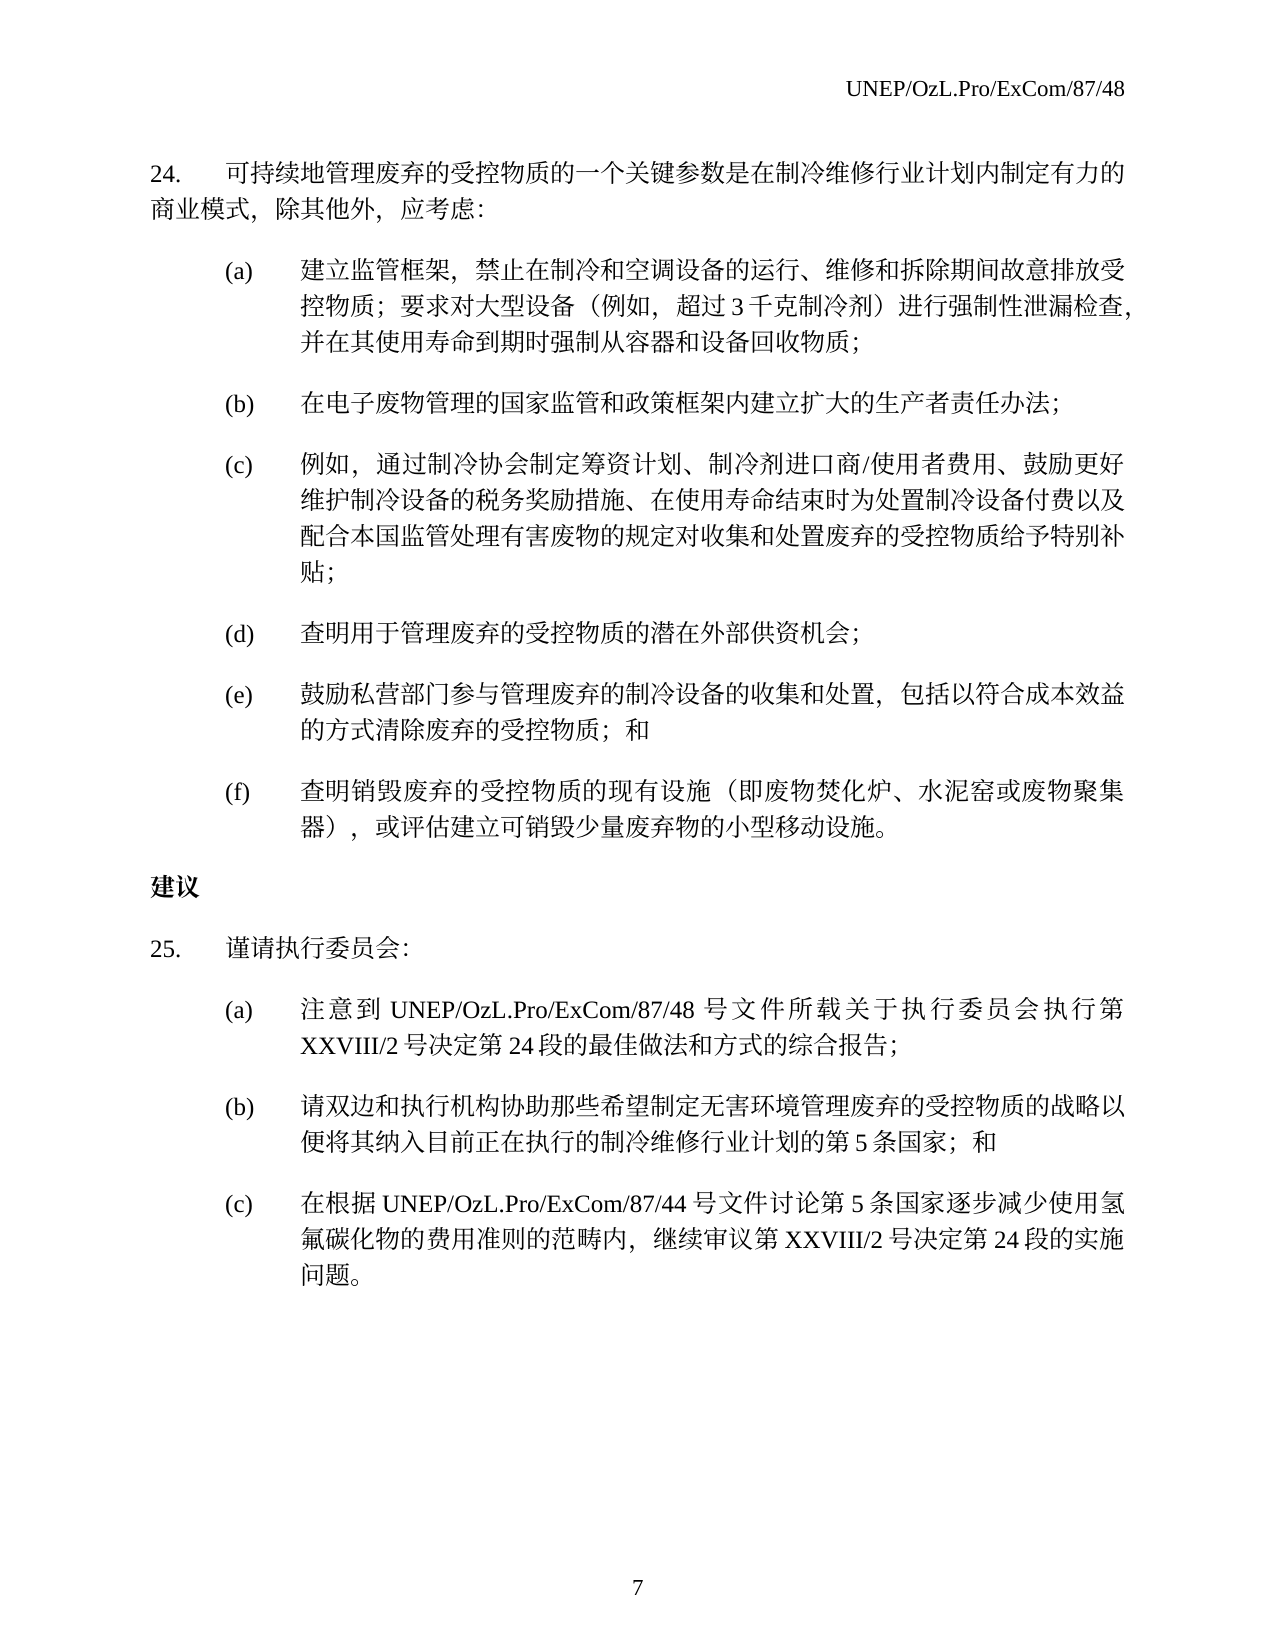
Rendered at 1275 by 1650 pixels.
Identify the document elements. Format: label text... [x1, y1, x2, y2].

subtitle 注意到UNEP/OzL.Pro/ExCom/87/48号文件所载关于执行委员会执行第XXVIII/2号决定第24段的最佳做法和方式的综合报告； [225, 990, 1125, 1062]
subtitle 在电子废物管理的国家监管和政策框架内建立扩大的生产者责任办法； [225, 384, 1125, 420]
subtitle 请双边和执行机构协助那些希望制定无害环境管理废弃的受控物质的战略以便将其纳入目前正在执行的制冷维修行业计划的第5条国家；和 [225, 1087, 1125, 1159]
text 建议 [150, 868, 1125, 904]
subtitle 查明销毁废弃的受控物质的现有设施（即废物焚化炉、水泥窑或废物聚集器），或评估建立可销毁少量废弃物的小型移动设施。 [225, 771, 1125, 843]
subtitle 建立监管框架，禁止在制冷和空调设备的运行、维修和拆除期间故意排放受控物质；要求对大型设备（例如，超过制冷剂）进行强制性泄漏检查，并在其使用寿命到期时强制从容器和设备回收物质； [225, 251, 1125, 359]
subtitle 可持续地管理废弃的受控物质的一个关键参数是在制冷维修行业计划内制定有力的商业模式，除其他外，应考虑： [150, 154, 1125, 226]
subtitle 鼓励私营部门参与管理废弃的制冷设备的收集和处置，包括以符合成本效益的方式清除废弃的受控物质；和 [225, 674, 1125, 746]
subtitle 查明用于管理废弃的受控物质的潜在外部供资机会； [225, 613, 1125, 649]
subtitle 在根据UNEP/OzL.Pro/ExCom/87/44号文件讨论第5条国家逐步减少使用氢氟碳化物的费用准则的范畴内，继续审议第XXVIII/2号决定第24段的实施问题。 [225, 1184, 1125, 1292]
subtitle 谨请执行委员会： [150, 929, 1125, 965]
subtitle 例如，通过制冷协会制定筹资计划、制冷剂进口商/使用者费用、鼓励更好维护制冷设备的税务奖励措施、在使用寿命结束时为处置制冷设备付费以及配合本国监管处理有害废物的规定对收集和处置废弃的受控物质给予特别补贴； [225, 445, 1125, 588]
